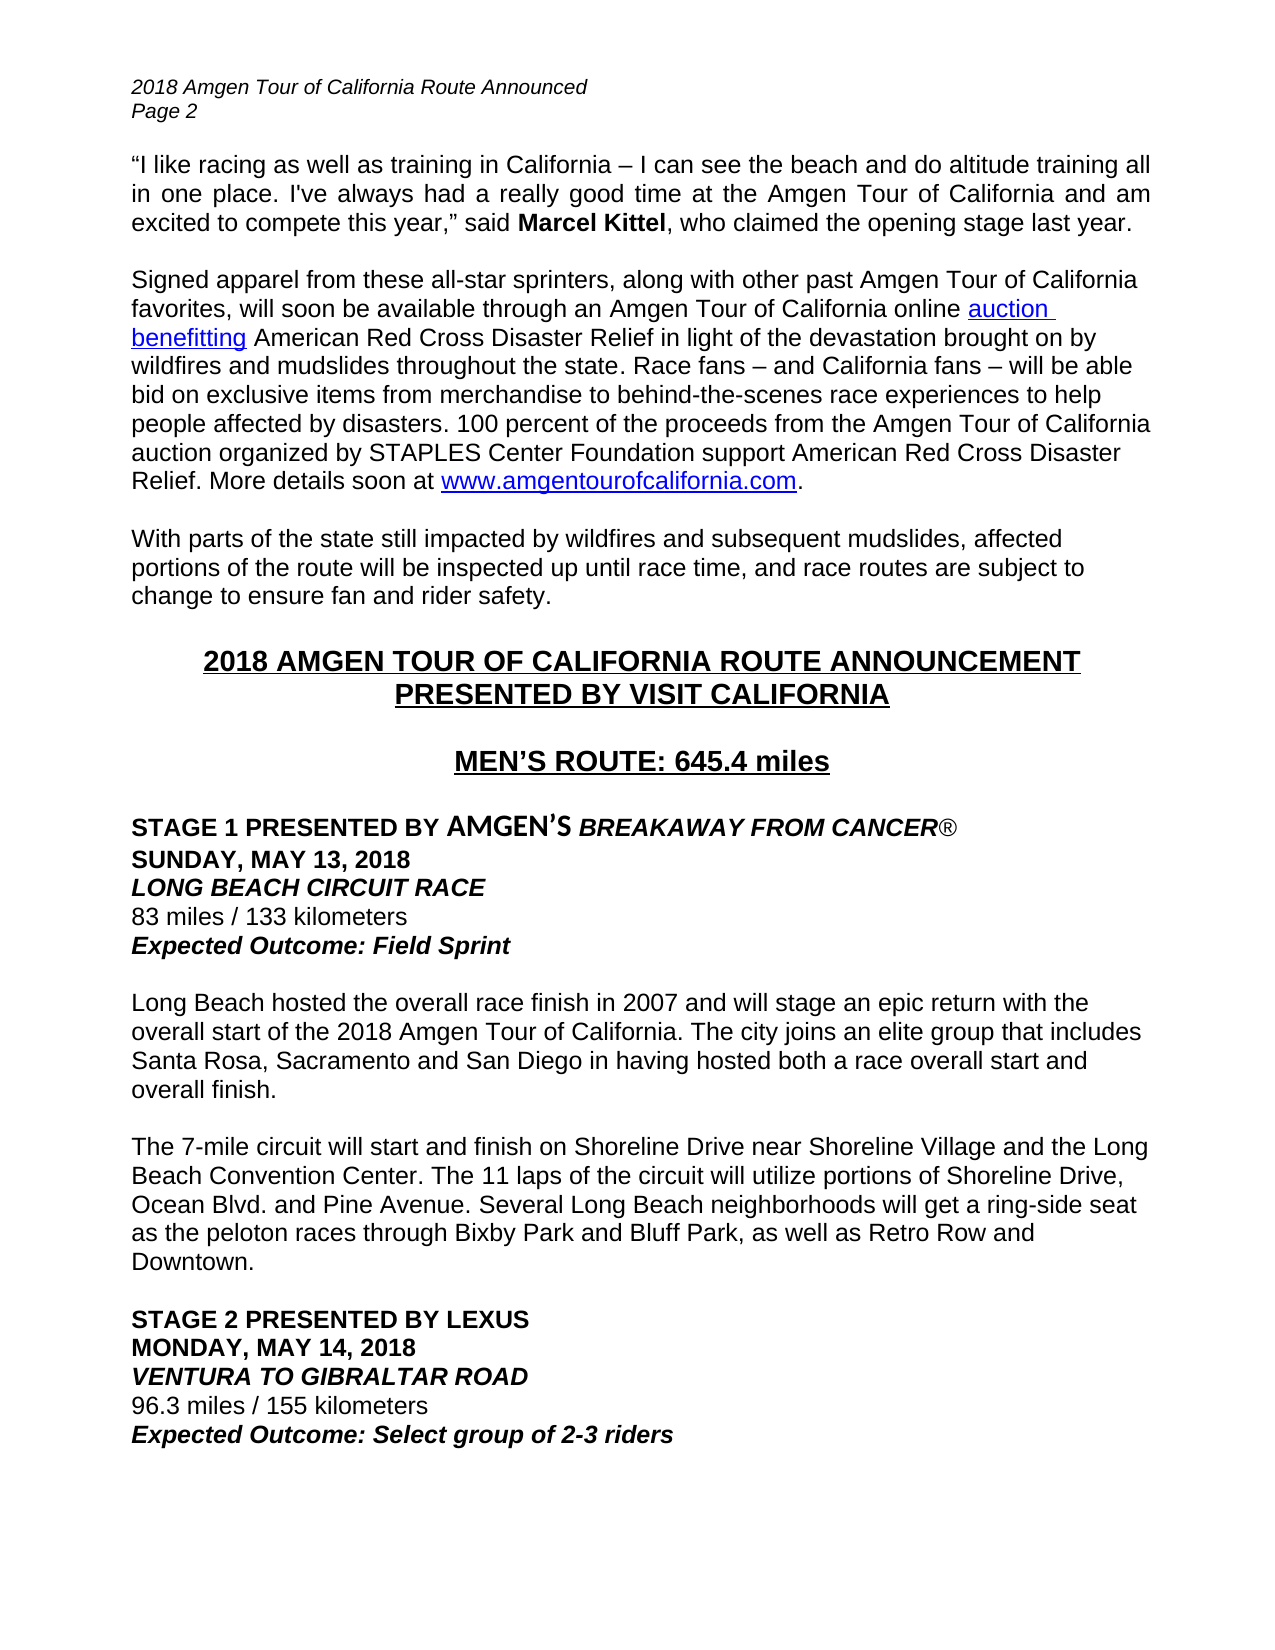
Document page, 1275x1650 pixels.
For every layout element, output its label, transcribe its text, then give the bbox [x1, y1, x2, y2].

text 83 miles / 133 kilometers [131, 902, 1153, 931]
text STAGE 2 PRESENTED BY LEXUS [131, 1304, 1153, 1333]
text MEN’S ROUTE: 645.4 miles [131, 744, 1153, 778]
text 2018 AMGEN TOUR OF CALIFORNIA ROUTE ANNOUNCEMENT [131, 643, 1153, 677]
text The 7-mile circuit will start and finish on Shoreline Drive near Shoreline Village and the Long Beach Convention Center. The 11 laps of the circuit will utilize portions of Shoreline Drive, Ocean Blvd. and Pine Avenue. Several Long Beach neighborhoods will get a ring-side seat as the peloton races through Bixby Park and Bluff Park, as well as Retro Row and Downtown. [131, 1132, 1153, 1276]
text STAGE 1 PRESENTED BY AMGEN’S BREAKAWAY FROM CANCER® [131, 806, 1153, 844]
text PRESENTED BY VISIT CALIFORNIA [131, 677, 1153, 711]
text SUNDAY, MAY 13, 2018 [131, 844, 1153, 873]
text “I like racing as well as training in California – I can see the beach and do altitude training all in one place. I've always had a really good time at the Amgen Tour of California and am excited to compete this year,” said Marcel Kittel, who claimed the opening stage last year. [131, 150, 1153, 236]
text 96.3 miles / 155 kilometers [131, 1391, 1153, 1419]
text With parts of the state still impacted by wildfires and subsequent mudslides, affected portions of the route will be inspected up until race time, and race routes are subject to change to ensure fan and rider safety. [131, 524, 1153, 610]
text Long Beach hosted the overall race finish in 2007 and will stage an epic return with the overall start of the 2018 Amgen Tour of California. The city joins an elite group that includes Santa Rosa, Sacramento and San Diego in having hosted both a race overall start and overall finish. [131, 988, 1153, 1103]
text Expected Outcome: Select group of 2-3 riders [131, 1419, 1153, 1448]
text VENTURA TO GIBRALTAR ROAD [131, 1362, 1153, 1391]
text Expected Outcome: Field Sprint [131, 931, 1153, 959]
text Signed apparel from these all-star sprinters, along with other past Amgen Tour of California favorites, will soon be available through an Amgen Tour of California online auction benefitting American Red Cross Disaster Relief in light of the devastation brought on by wildfires and mudslides throughout the state. Race fans – and California fans – will be able bid on exclusive items from merchandise to behind-the-scenes race experiences to help people affected by disasters. 100 percent of the proceeds from the Amgen Tour of California auction organized by STAPLES Center Foundation support American Red Cross Disaster Relief. More details soon at www.amgentourofcalifornia.com. [131, 265, 1153, 495]
text MONDAY, MAY 14, 2018 [131, 1333, 1153, 1362]
text Long Beach Circuit Race [131, 873, 1153, 902]
